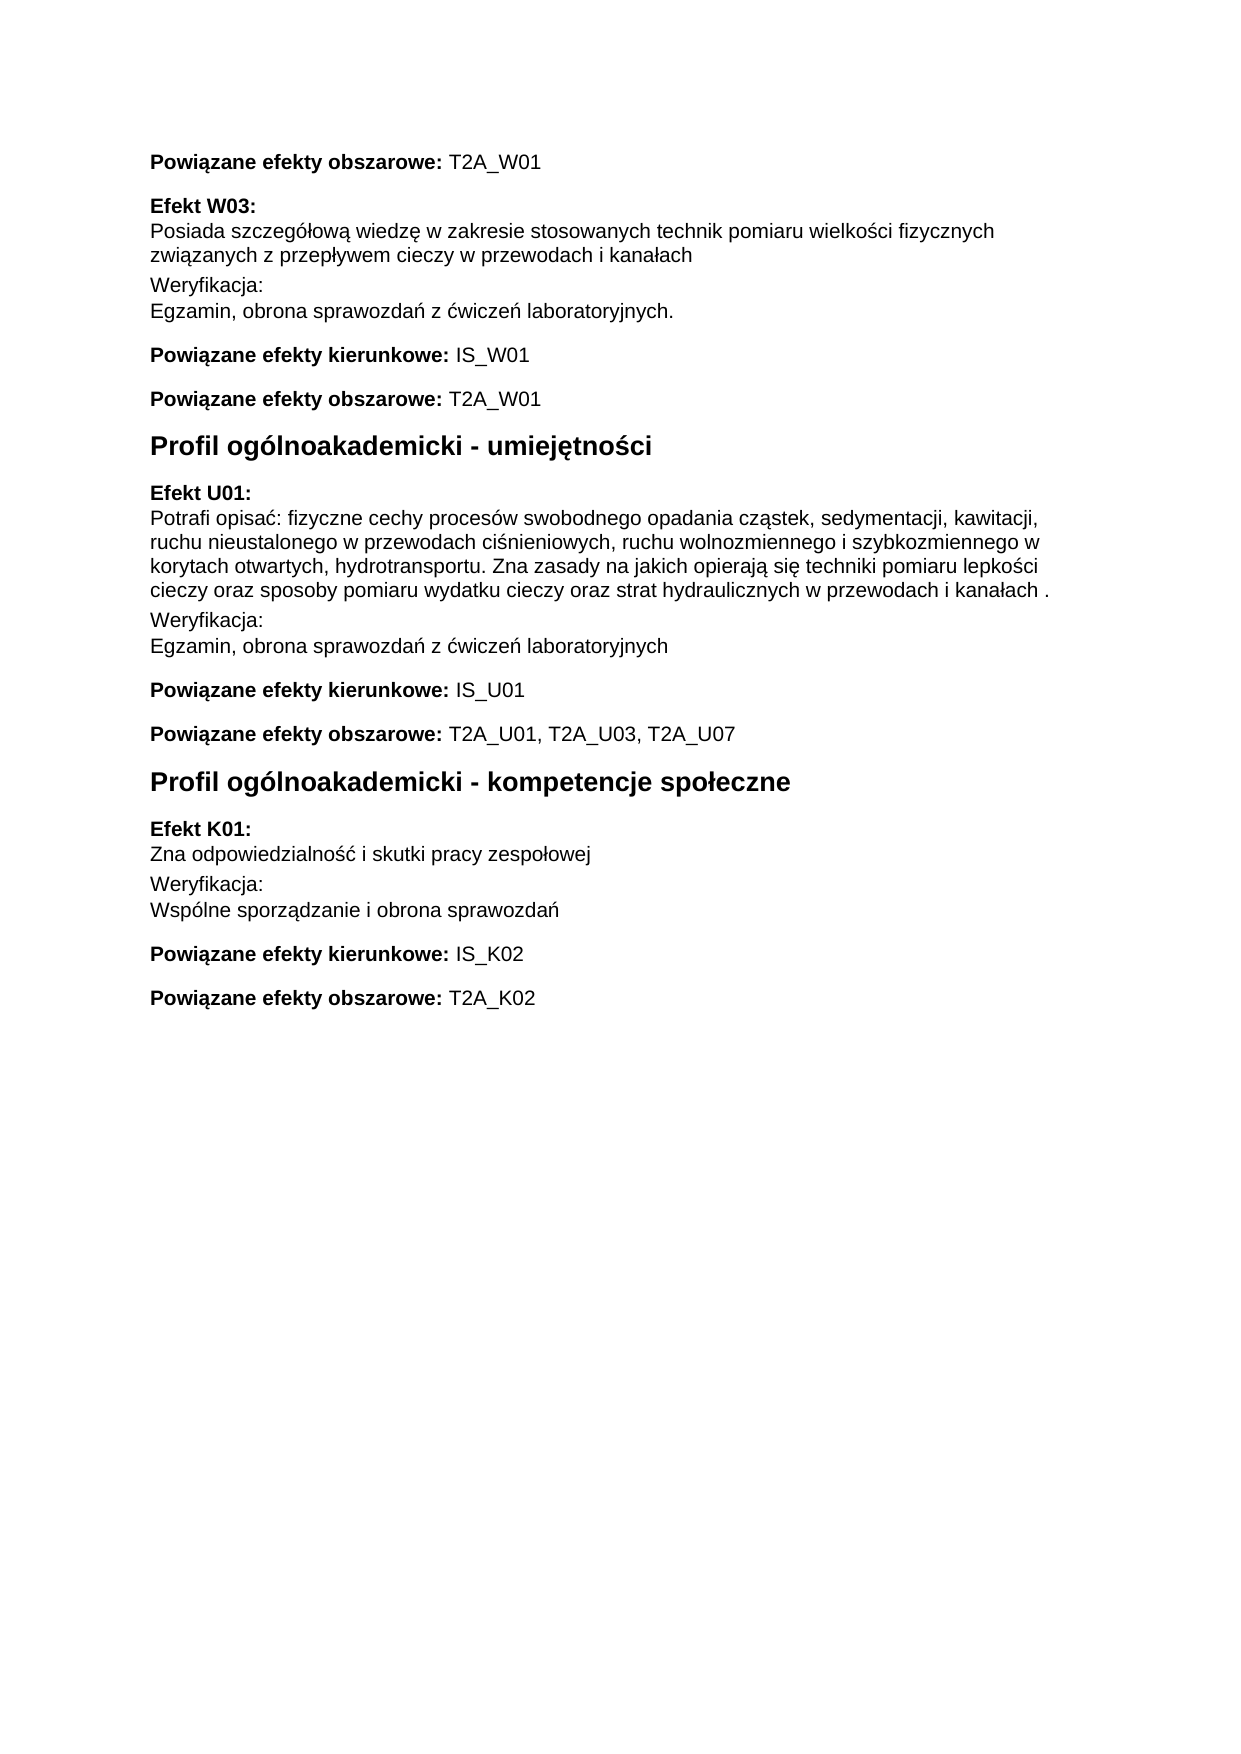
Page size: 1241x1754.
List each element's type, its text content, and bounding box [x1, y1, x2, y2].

text Efekt U01: [150, 481, 1090, 505]
text Efekt W03: [150, 194, 1090, 218]
text Zna odpowiedzialność i skutki pracy zespołowej [150, 842, 1090, 866]
subtitle Profil ogólnoakademicki - kompetencje społeczne [150, 766, 1090, 797]
text Powiązane efekty obszarowe: T2A_K02 [150, 985, 1090, 1009]
text Powiązane efekty kierunkowe: IS_K02 [150, 942, 1090, 966]
text Powiązane efekty obszarowe: T2A_U01, T2A_U03, T2A_U07 [150, 722, 1090, 746]
text Egzamin, obrona sprawozdań z ćwiczeń laboratoryjnych [150, 634, 1090, 658]
subtitle Profil ogólnoakademicki - umiejętności [150, 430, 1090, 461]
text Powiązane efekty kierunkowe: IS_W01 [150, 343, 1090, 367]
text Efekt K01: [150, 817, 1090, 841]
text Weryfikacja: [150, 872, 1090, 896]
text Potrafi opisać: fizyczne cechy procesów swobodnego opadania cząstek, sedymentacji, kawitacji, ruchu nieustalonego w przewodach ciśnieniowych, ruchu wolnozmiennego i szybkozmiennego w korytach otwartych, hydrotransportu. Zna zasady na jakich opierają się techniki pomiaru lepkości cieczy oraz sposoby pomiaru wydatku cieczy oraz strat hydraulicznych w przewodach i kanałach . [150, 506, 1090, 602]
text Egzamin, obrona sprawozdań z ćwiczeń laboratoryjnych. [150, 299, 1090, 323]
text Powiązane efekty kierunkowe: IS_U01 [150, 678, 1090, 702]
text Posiada szczegółową wiedzę w zakresie stosowanych technik pomiaru wielkości fizycznych związanych z przepływem cieczy w przewodach i kanałach [150, 219, 1090, 267]
text Powiązane efekty obszarowe: T2A_W01 [150, 386, 1090, 410]
text Weryfikacja: [150, 608, 1090, 632]
text Wspólne sporządzanie i obrona sprawozdań [150, 898, 1090, 922]
text Powiązane efekty obszarowe: T2A_W01 [150, 150, 1090, 174]
text Weryfikacja: [150, 273, 1090, 297]
